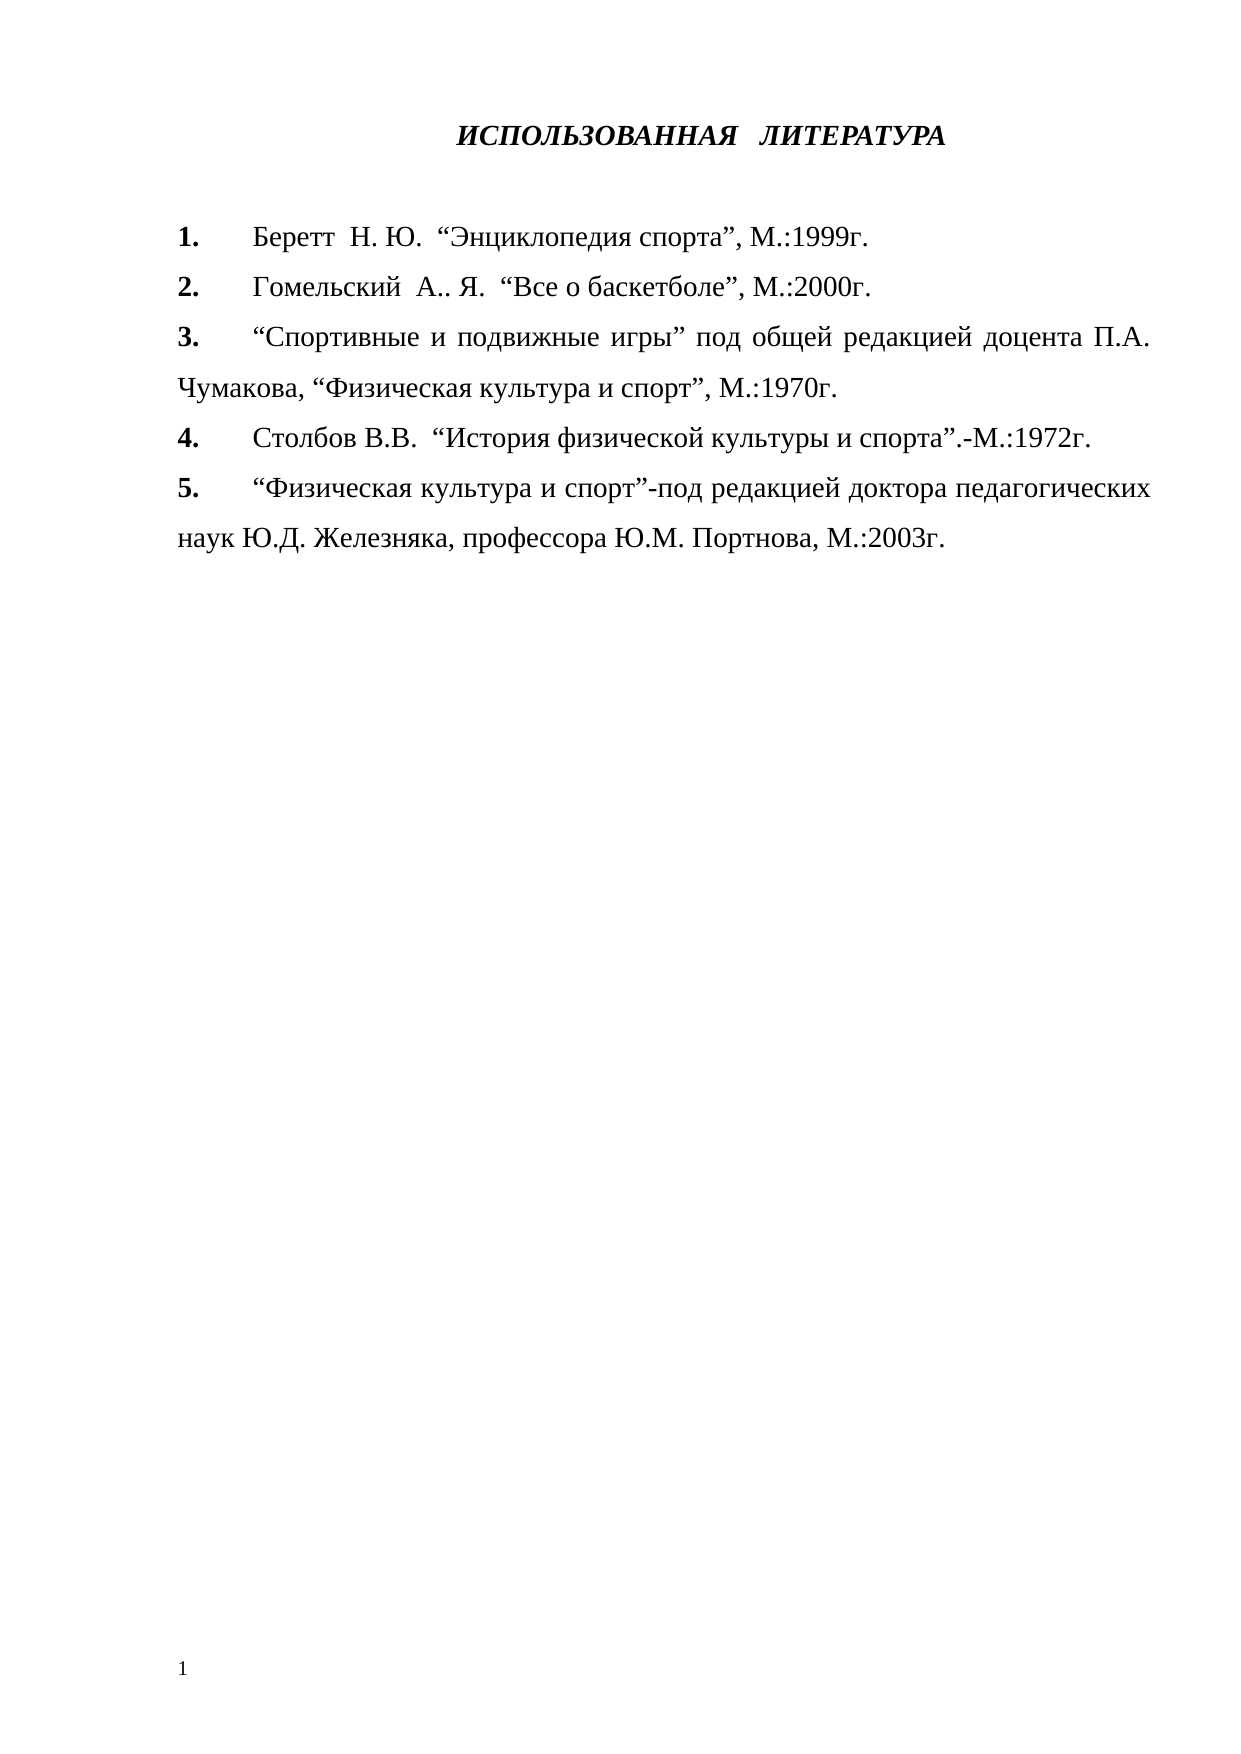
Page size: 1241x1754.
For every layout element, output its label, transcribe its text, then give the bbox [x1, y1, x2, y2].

list “Физическая культура и спорт”-под редакцией доктора педагогических наук Ю.Д. Железняка, профессора Ю.М. Портнова, М.:2003г. [177, 470, 1152, 554]
list Беретт Н. Ю. “Энциклопедия спорта”, М.:1999г. [177, 219, 1152, 252]
list “Спортивные и подвижные игры” под общей редакцией доцента П.А. Чумакова, “Физическая культура и спорт”, М.:1970г. [177, 319, 1152, 403]
subtitle ИСПОЛЬЗОВАННАЯ ЛИТЕРАТУРА [177, 118, 1152, 152]
list Гомельский А.. Я. “Все о баскетболе”, М.:2000г. [177, 269, 1152, 303]
list Столбов В.В. “История физической культуры и спорта”.-М.:1972г. [177, 420, 1152, 453]
